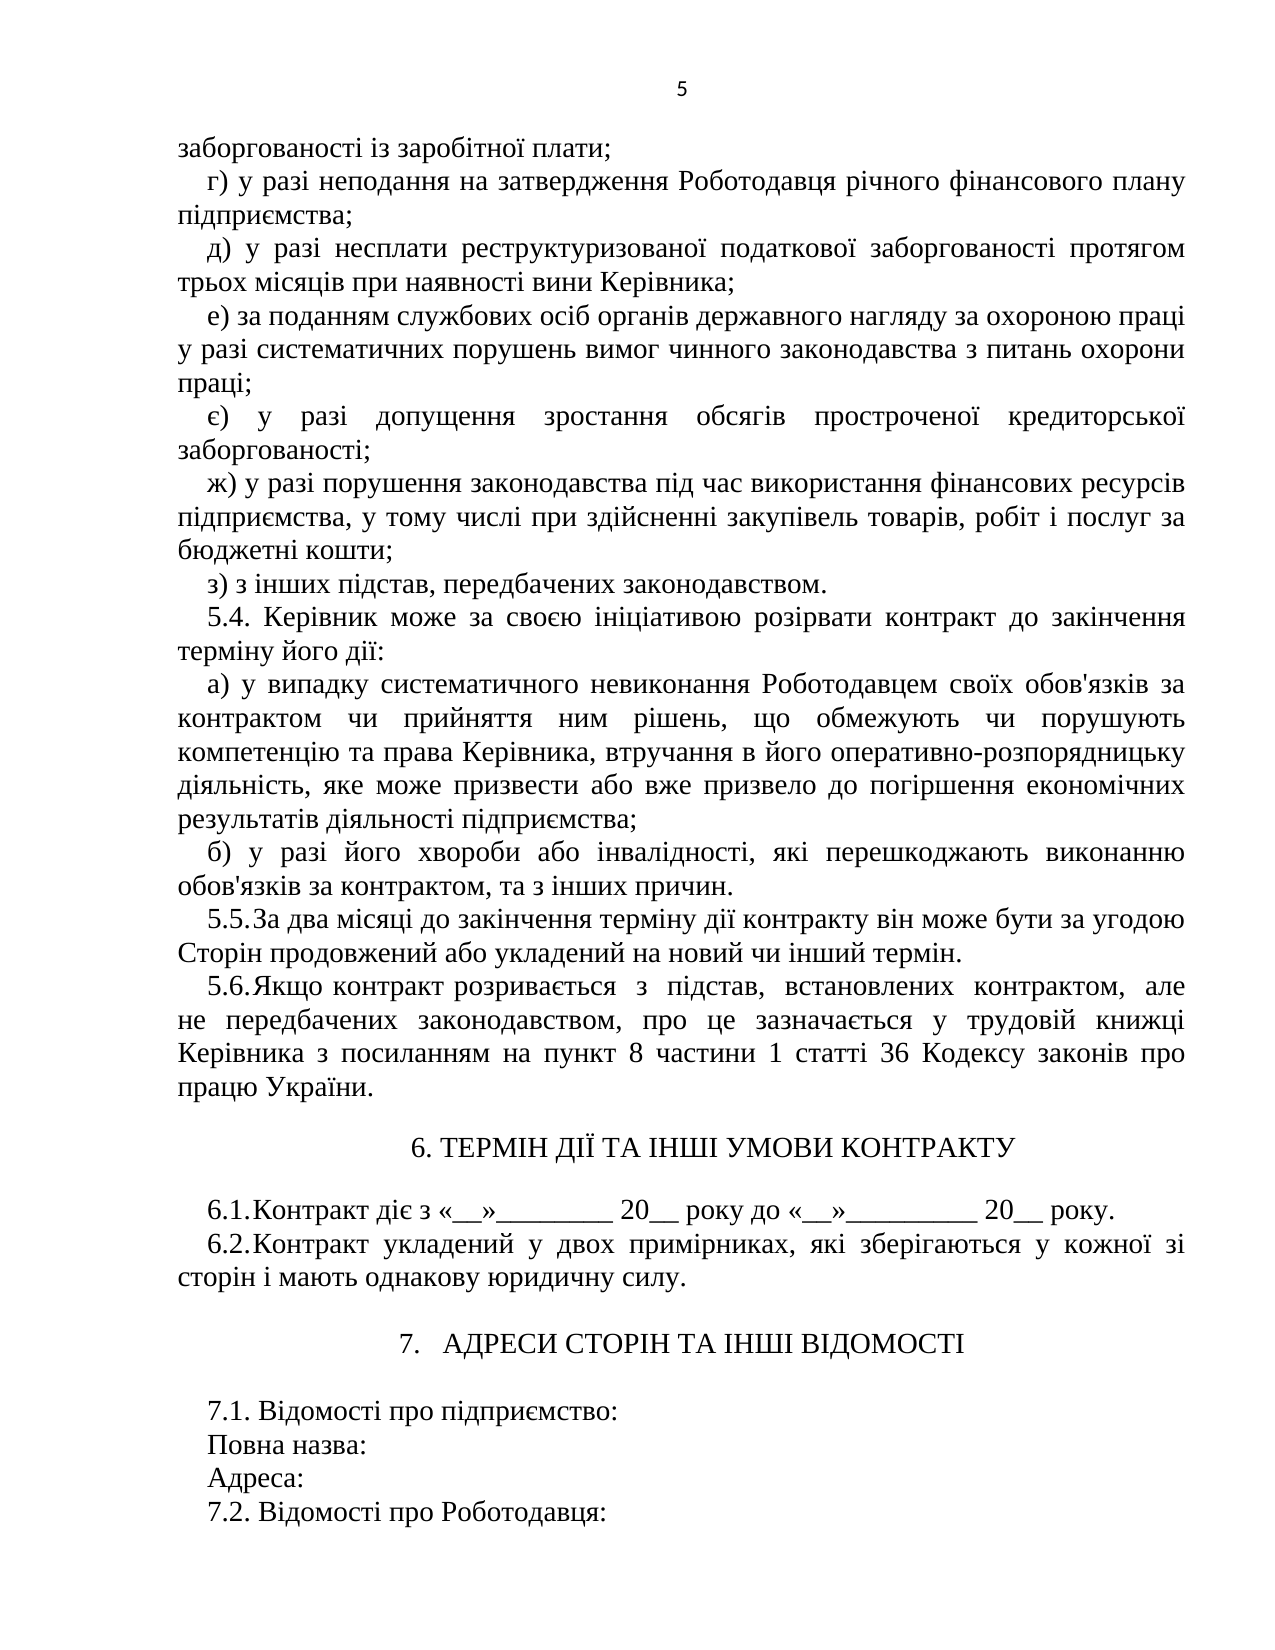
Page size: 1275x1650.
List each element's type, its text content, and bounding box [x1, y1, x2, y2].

list АДРЕСИ СТОРІН ТА ІНШІ ВІДОМОСТІ [177, 1326, 1186, 1360]
text ж) у разі порушення законодавства під час використання фінансових ресурсів підприємства, у тому числі при здійсненні закупівель товарів, робіт і послуг за бюджетні кошти; [177, 465, 1186, 566]
text 7.1. Відомості про підприємство: [177, 1393, 1186, 1427]
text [177, 130, 1186, 163]
text Адреса: [177, 1461, 1186, 1494]
text є) у разі допущення зростання обсягів простроченої кредиторської заборгованості; [177, 398, 1186, 465]
text 5.4. Керівник може за своєю ініціативою розірвати контракт до закінчення терміну його дії: [177, 599, 1186, 667]
text б) у разі його хвороби або інвалідності, які перешкоджають виконанню обов'язків за контрактом, та з інших причин. [177, 834, 1186, 901]
text г) у разі неподання на затвердження Роботодавця річного фінансового плану підприємства; [177, 163, 1186, 231]
text е) за поданням службових осіб органів державного нагляду за охороною праці у разі систематичних порушень вимог чинного законодавства з питань охорони праці; [177, 298, 1186, 398]
text 6. ТЕРМІН ДІЇ ТА ІНШІ УМОВИ КОНТРАКТУ [177, 1131, 1186, 1164]
text Повна назва: [177, 1427, 1186, 1461]
text а) у випадку систематичного невиконання Роботодавцем своїх обов'язків за контрактом чи прийняття ним рішень, що обмежують чи порушують компетенцію та права Керівника, втручання в його оперативно-розпорядницьку діяльність, яке може призвести або вже призвело до погіршення економічних результатів діяльності підприємства; [177, 667, 1186, 834]
list Контракт діє з «__»________ 20__ року до «__»_________ 20__ року. [177, 1192, 1186, 1226]
list Якщо контракт розривається з підстав, встановлених контрактом, але не передбачених законодавством, про це зазначається у трудовій книжці Керівника з посиланням на пункт 8 частини 1 статті 36 Кодексу законів про працю України. [177, 968, 1186, 1103]
text з) з інших підстав, передбачених законодавством. [177, 566, 1186, 599]
list Контракт укладений у двох примірниках, які зберігаються у кожної зі сторін і мають однакову юридичну силу. [177, 1226, 1186, 1293]
text д) у разі несплати реструктуризованої податкової заборгованості протягом трьох місяців при наявності вини Керівника; [177, 231, 1186, 298]
list За два місяці до закінчення терміну дії контракту він може бути за угодою Сторін продовжений або укладений на новий чи інший термін. [177, 901, 1186, 968]
text 7.2. Відомості про Роботодавця: [177, 1494, 1186, 1528]
